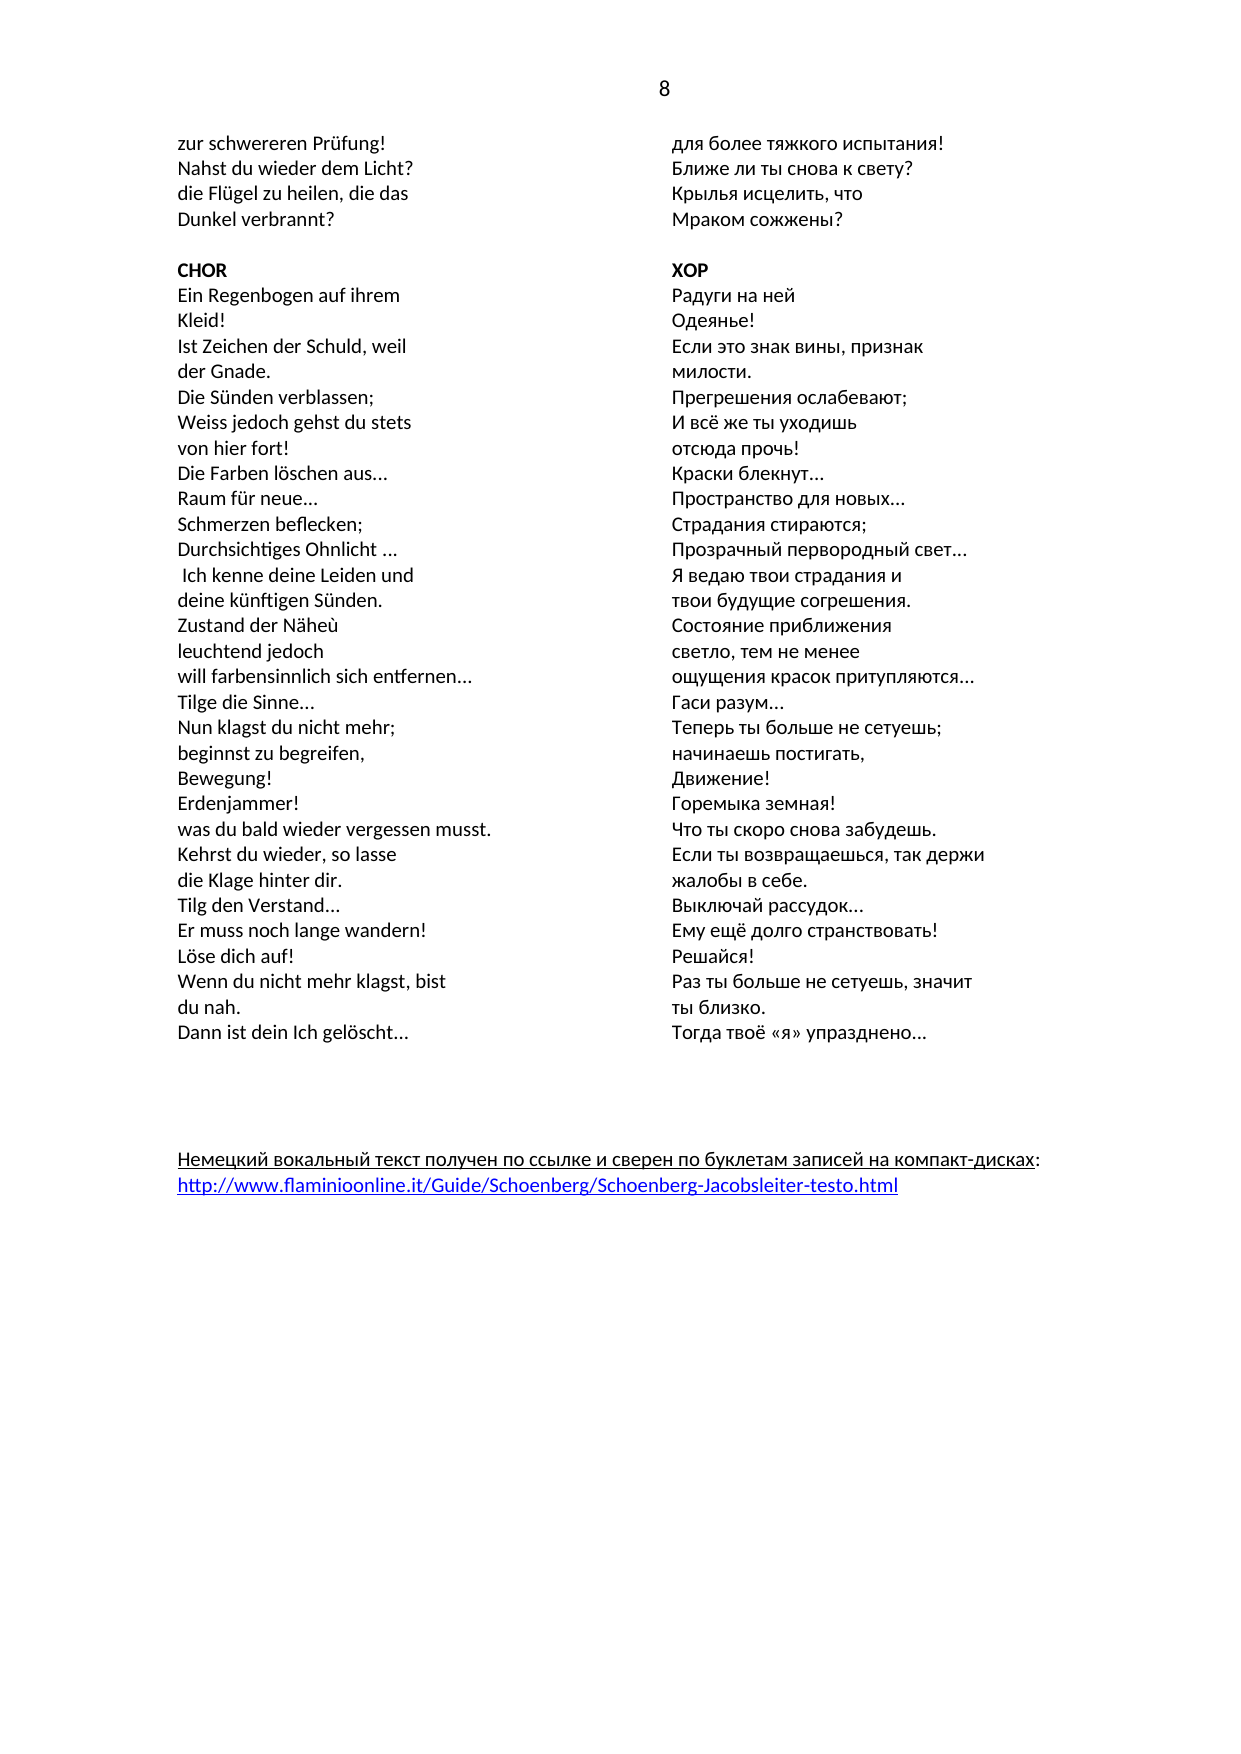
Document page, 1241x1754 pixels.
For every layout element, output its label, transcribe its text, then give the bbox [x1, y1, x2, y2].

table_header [166, 130, 660, 1070]
text Немецкий вокальный текст получен по ссылке и сверен по буклетам записей на компакт-дисках: [177, 1146, 1152, 1172]
text http://www.flaminioonline.it/Guide/Schoenberg/Schoenberg-Jacobsleiter-testo.html [177, 1172, 1152, 1197]
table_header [660, 130, 1155, 1070]
